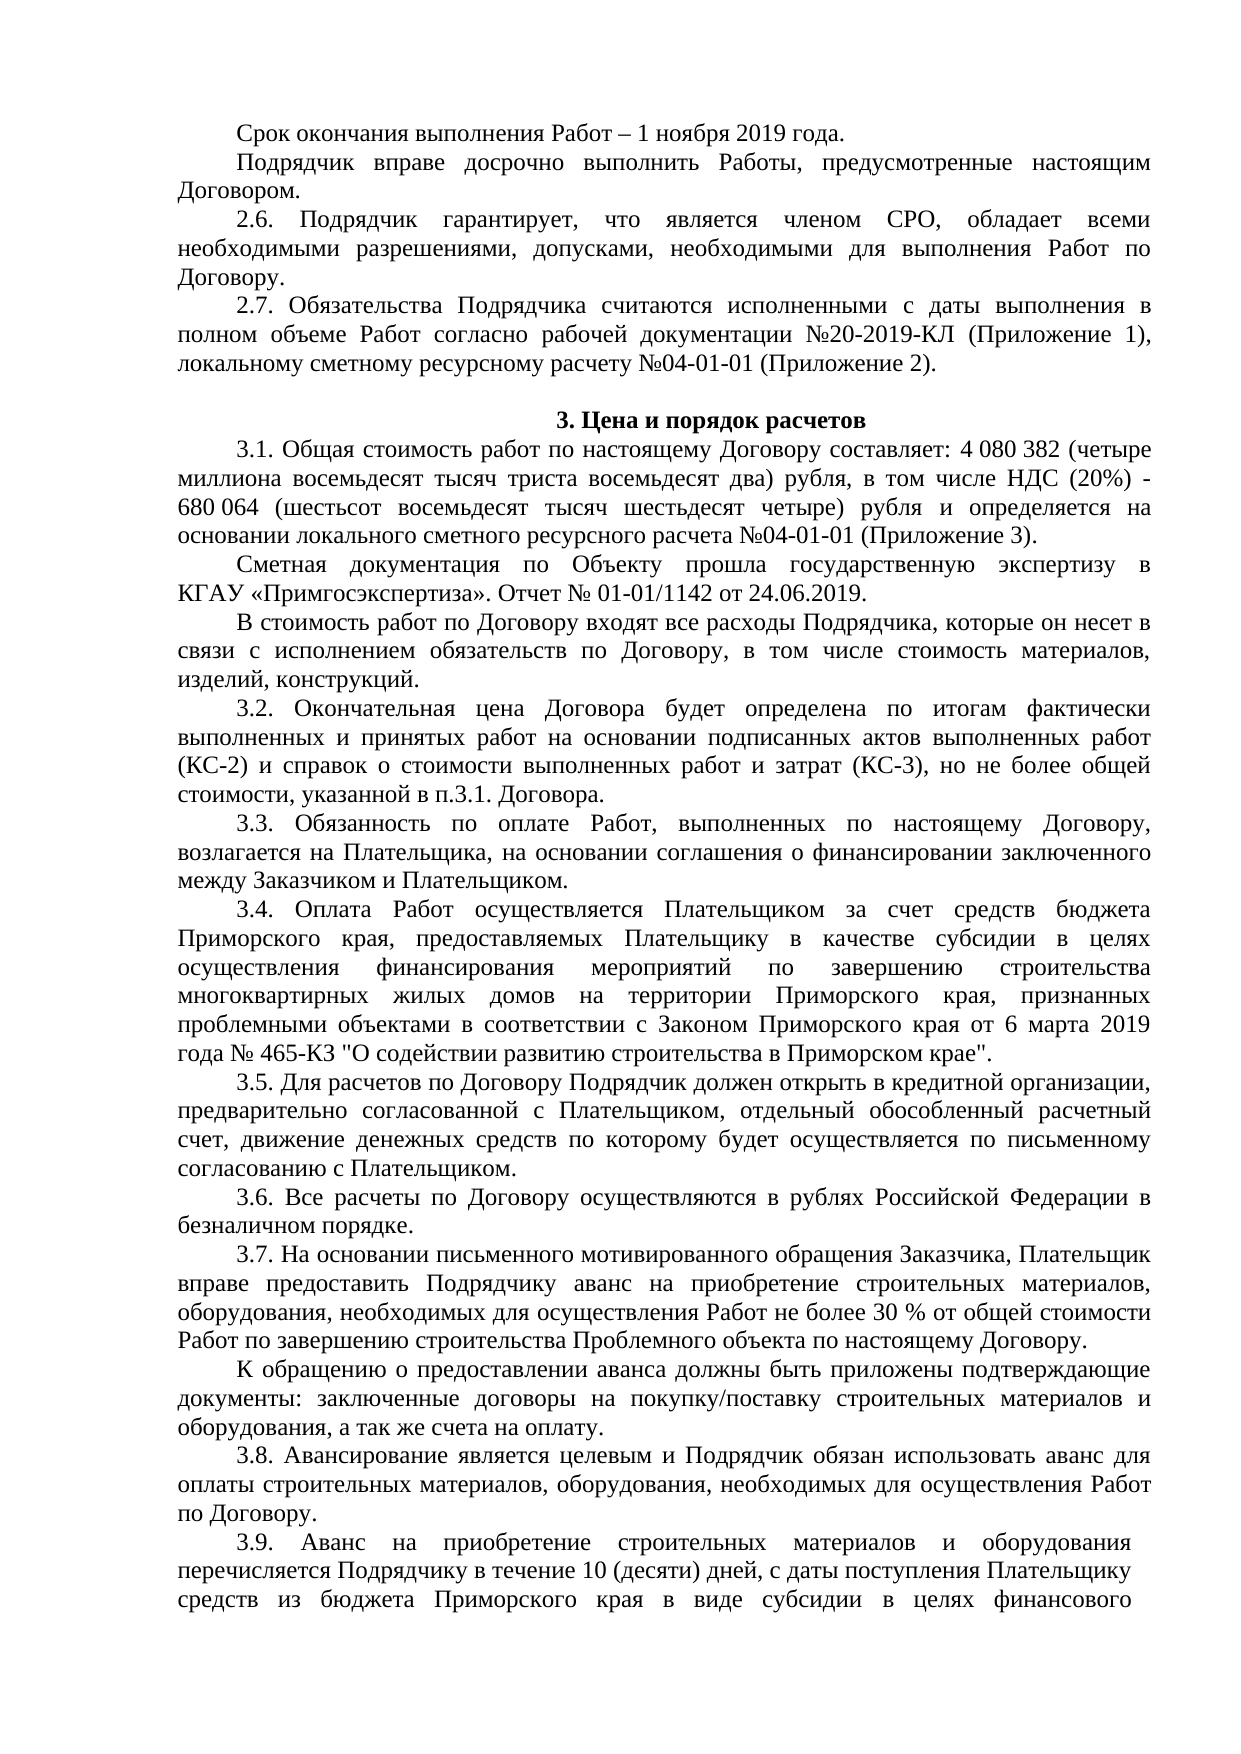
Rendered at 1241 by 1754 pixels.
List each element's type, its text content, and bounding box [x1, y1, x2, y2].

text 3.6. Все расчеты по Договору осуществляются в рублях Российской Федерации в безналичном порядке. [177, 1182, 1152, 1239]
text 3. Цена и порядок расчетов [271, 406, 1152, 434]
text 2.6. Подрядчик гарантирует, что является членом СРО, обладает всеми необходимыми разрешениями, допусками, необходимыми для выполнения Работ по Договору. [177, 204, 1152, 291]
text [177, 1527, 1132, 1613]
text Подрядчик вправе досрочно выполнить Работы, предусмотренные настоящим Договором. [177, 147, 1152, 204]
text 3.5. Для расчетов по Договору Подрядчик должен открыть в кредитной организации, предварительно согласованной с Плательщиком, отдельный обособленный расчетный счет, движение денежных средств по которому будет осуществляется по письменному согласованию с Плательщиком. [177, 1067, 1152, 1182]
text 3.2. Окончательная цена Договора будет определена по итогам фактически выполненных и принятых работ на основании подписанных актов выполненных работ (КС-2) и справок о стоимости выполненных работ и затрат (КС-3), но не более общей стоимости, указанной в п.3.1. Договора. [177, 693, 1152, 808]
text Сметная документация по Объекту прошла государственную экспертизу в КГАУ «Примгосэкспертиза». Отчет № 01-01/1142 от 24.06.2019. [177, 549, 1152, 607]
text 2.7. Обязательства Подрядчика считаются исполненными с даты выполнения в полном объеме Работ согласно рабочей документации №20-2019-КЛ (Приложение 1), локальному сметному ресурсному расчету №04-01-01 (Приложение 2). [177, 291, 1152, 377]
text К обращению о предоставлении аванса должны быть приложены подтверждающие документы: заключенные договоры на покупку/поставку строительных материалов и оборудования, а так же счета на оплату. [177, 1354, 1152, 1441]
text 3.1. Общая стоимость работ по настоящему Договору составляет: 4 080 382 (четыре миллиона восемьдесят тысяч триста восемьдесят два) рубля, в том числе НДС (20%) - 680 064 (шестьсот восемьдесят тысяч шестьдесят четыре) рубля и определяется на основании локального сметного ресурсного расчета №04-01-01 (Приложение 3). [177, 434, 1152, 549]
text В стоимость работ по Договору входят все расходы Подрядчика, которые он несет в связи с исполнением обязательств по Договору, в том числе стоимость материалов, изделий, конструкций. [177, 607, 1152, 693]
text 3.3. Обязанность по оплате Работ, выполненных по настоящему Договору, возлагается на Плательщика, на основании соглашения о финансировании заключенного между Заказчиком и Плательщиком. [177, 808, 1152, 894]
text Срок окончания выполнения Работ – 1 ноября 2019 года. [177, 118, 1152, 147]
text 3.8. Авансирование является целевым и Подрядчик обязан использовать аванс для оплаты строительных материалов, оборудования, необходимых для осуществления Работ по Договору. [177, 1441, 1152, 1527]
text 3.7. На основании письменного мотивированного обращения Заказчика, Плательщик вправе предоставить Подрядчику аванс на приобретение строительных материалов, оборудования, необходимых для осуществления Работ не более 30 % от общей стоимости Работ по завершению строительства Проблемного объекта по настоящему Договору. [177, 1239, 1152, 1354]
text 3.4. Оплата Работ осуществляется Плательщиком за счет средств бюджета Приморского края, предоставляемых Плательщику в качестве субсидии в целях осуществления финансирования мероприятий по завершению строительства многоквартирных жилых домов на территории Приморского края, признанных проблемными объектами в соответствии с Законом Приморского края от 6 марта 2019 года № 465-КЗ "О содействии развитию строительства в Приморском крае". [177, 894, 1152, 1067]
